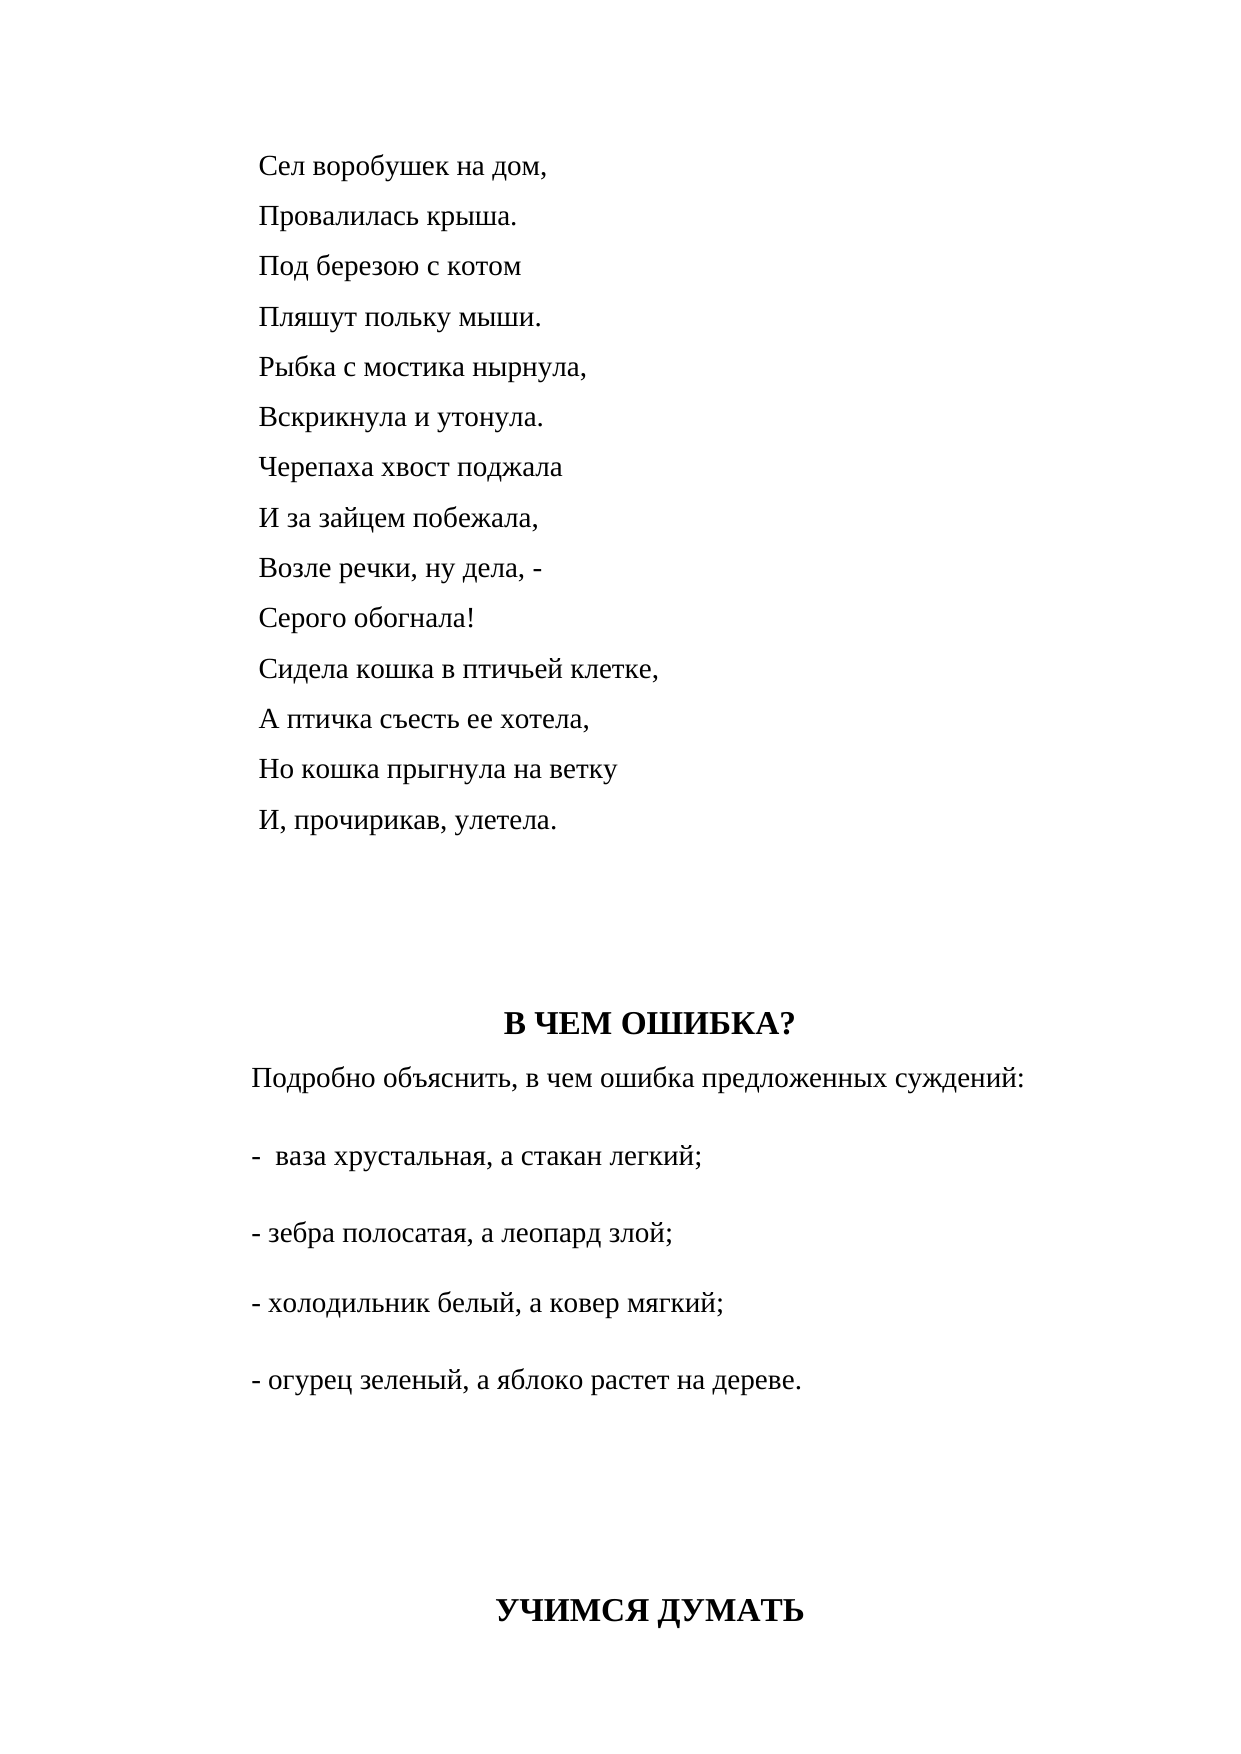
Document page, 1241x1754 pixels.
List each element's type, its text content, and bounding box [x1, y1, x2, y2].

text Возле речки, ну дела, - [177, 550, 1048, 584]
text Подробно объяснить, в чем ошибка предложенных суждений: [177, 1061, 1048, 1094]
text И, прочирикав, улетела. [177, 802, 1048, 835]
text Сел воробушек на дом, [177, 148, 1048, 181]
text Но кошка прыгнула на ветку [177, 751, 1048, 785]
text УЧИМСЯ ДУМАТЬ [177, 1591, 1048, 1629]
text Вскрикнула и утонула. [177, 399, 1048, 433]
text - огурец зеленый, а яблоко растет на дереве. [177, 1362, 1048, 1396]
text Под березою с котом [177, 248, 1048, 282]
text Рыбка с мостика нырнула, [177, 349, 1048, 382]
text В ЧЕМ ОШИБКА? [177, 1003, 1048, 1041]
text Черепаха хвост поджала [177, 449, 1048, 483]
text - зебра полосатая, а леопард злой; [177, 1215, 1048, 1248]
text Сидела кошка в птичьей клетке, [177, 651, 1048, 684]
text И за зайцем побежала, [177, 500, 1048, 533]
text Серого обогнала! [177, 601, 1048, 634]
text Пляшут польку мыши. [177, 299, 1048, 332]
text - ваза хрустальная, а стакан легкий; [177, 1138, 1048, 1171]
text Провалилась крыша. [177, 198, 1048, 232]
text А птичка съесть ее хотела, [177, 701, 1048, 735]
text - холодильник белый, а ковер мягкий; [177, 1285, 1048, 1319]
